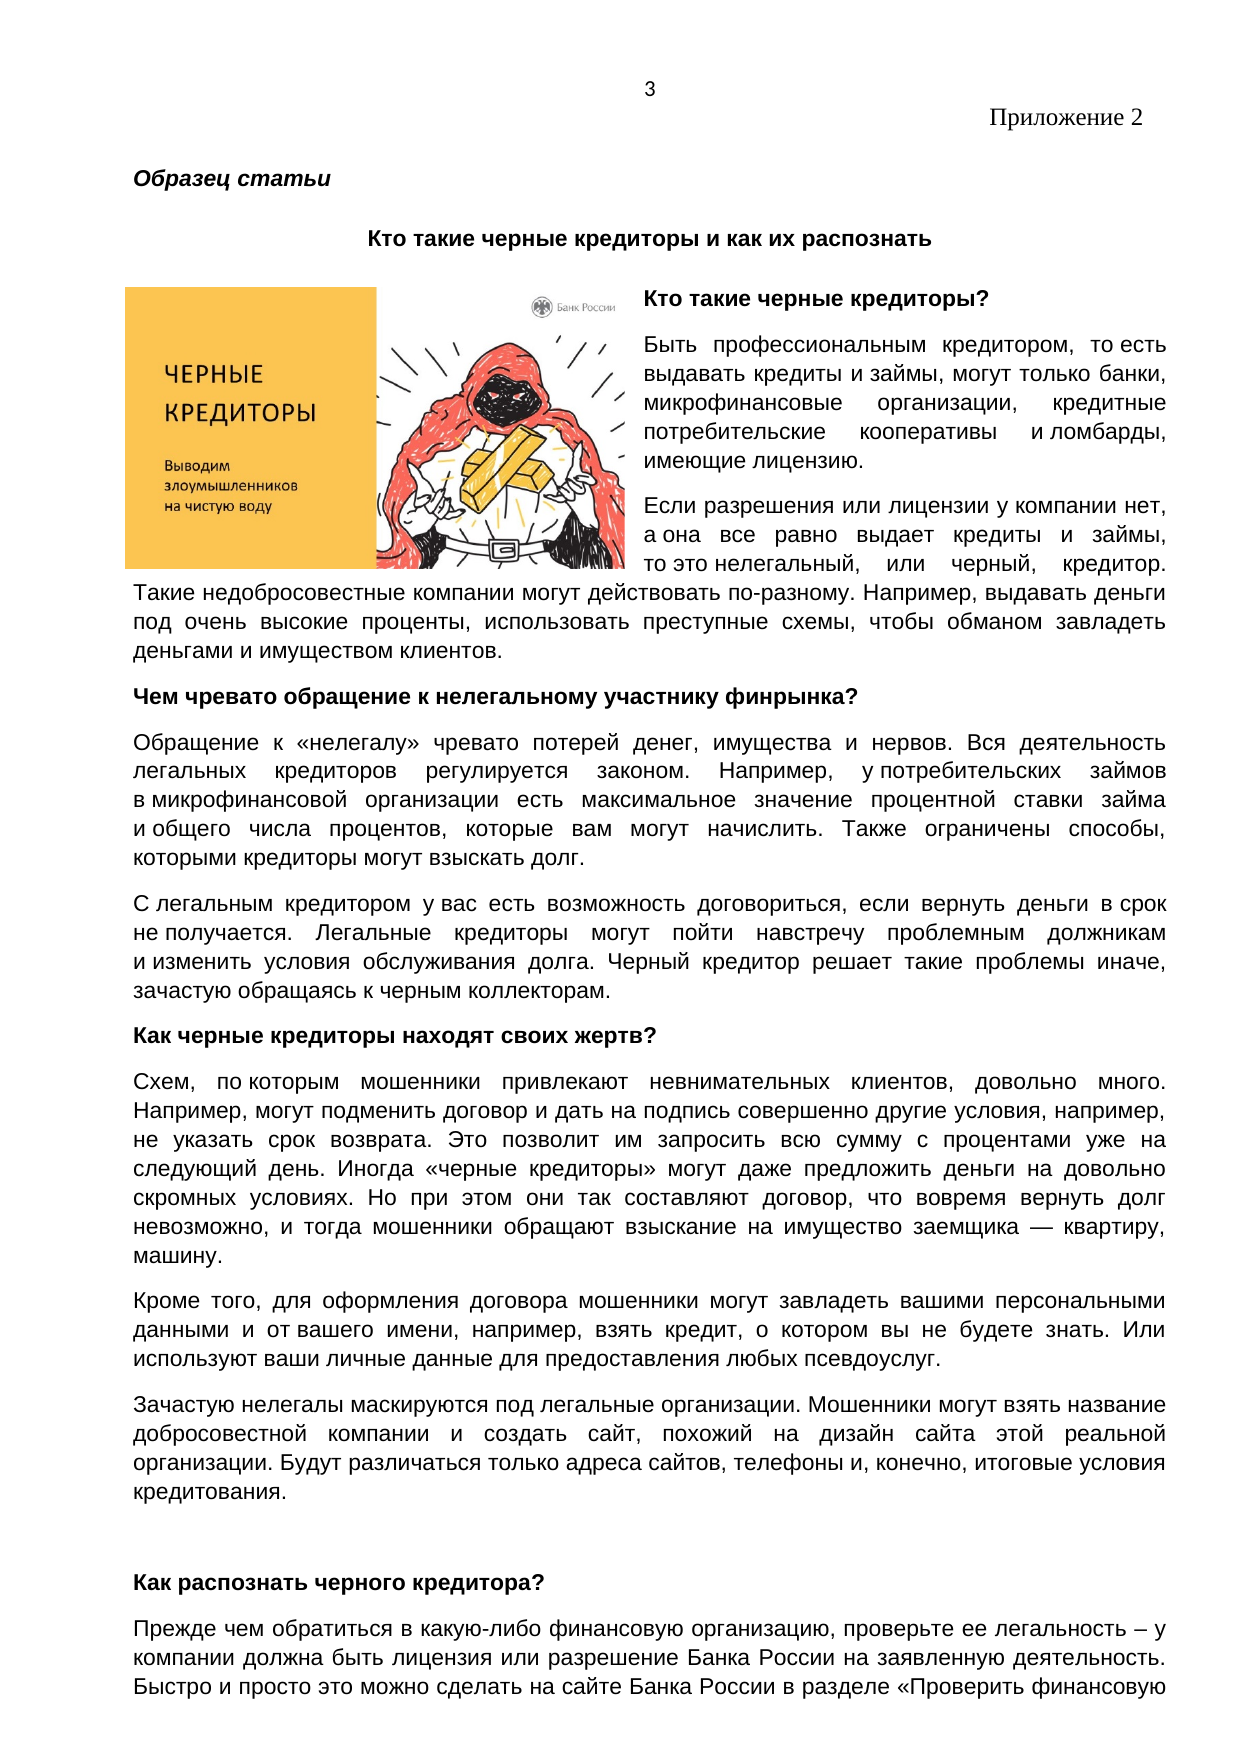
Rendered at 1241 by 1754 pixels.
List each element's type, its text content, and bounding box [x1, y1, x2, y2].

table_header Приложение 2 [594, 102, 1154, 134]
text Кто такие черные кредиторы? [133, 285, 1167, 312]
text Схем, по которым мошенники привлекают невнимательных клиентов, довольно много. Например, могут подменить договор и дать на подпись совершенно другие условия, например, не указать срок возврата. Это позволит им запросить всю сумму с процентами уже на следующий день. Иногда «черные кредиторы» могут даже предложить деньги на довольно скромных условиях. Но при этом они так составляют договор, что вовремя вернуть долг невозможно, и тогда мошенники обращают взыскание на имущество заемщика — квартиру, машину. [133, 1068, 1167, 1268]
text Как черные кредиторы находят своих жертв? [133, 1022, 1167, 1049]
text Если разрешения или лицензии у компании нет, а она все равно выдает кредиты и займы, то это нелегальный, или черный, кредитор. Такие недобросовестные компании могут действовать по-разному. Например, выдавать деньги под очень высокие проценты, использовать преступные схемы, чтобы обманом завладеть деньгами и имуществом клиентов. [133, 492, 1167, 664]
text Как распознать черного кредитора? [133, 1569, 1167, 1596]
text С легальным кредитором у вас есть возможность договориться, если вернуть деньги в срок не получается. Легальные кредиторы могут пойти навстречу проблемным должникам и изменить условия обслуживания долга. Черный кредитор решает такие проблемы иначе, зачастую обращаясь к черным коллекторам. [133, 890, 1167, 1003]
text Образец статьи [133, 164, 1167, 191]
text Кроме того, для оформления договора мошенники могут завладеть вашими персональными данными и от вашего имени, например, взять кредит, о котором вы не будете знать. Или используют ваши личные данные для предоставления любых псевдоуслуг. [133, 1287, 1167, 1372]
text Кто такие черные кредиторы и как их распознать [133, 225, 1167, 251]
text Быть профессиональным кредитором, то есть выдавать кредиты и займы, могут только банки, микрофинансовые организации, кредитные потребительские кооперативы и ломбарды, имеющие лицензию. [625, 331, 1167, 473]
text Зачастую нелегалы маскируются под легальные организации. Мошенники могут взять название добросовестной компании и создать сайт, похожий на дизайн сайта этой реальной организации. Будут различаться только адреса сайтов, телефоны и, конечно, итоговые условия кредитования. [133, 1391, 1167, 1504]
text Обращение к «нелегалу» чревато потерей денег, имущества и нервов. Вся деятельность легальных кредиторов регулируется законом. Например, у потребительских займов в микрофинансовой организации есть максимальное значение процентной ставки займа и общего числа процентов, которые вам могут начислить. Также ограничены способы, которыми кредиторы могут взыскать долг. [133, 728, 1167, 871]
text Чем чревато обращение к нелегальному участнику финрынка? [133, 683, 1167, 709]
picture [125, 287, 625, 569]
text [133, 1615, 1167, 1699]
